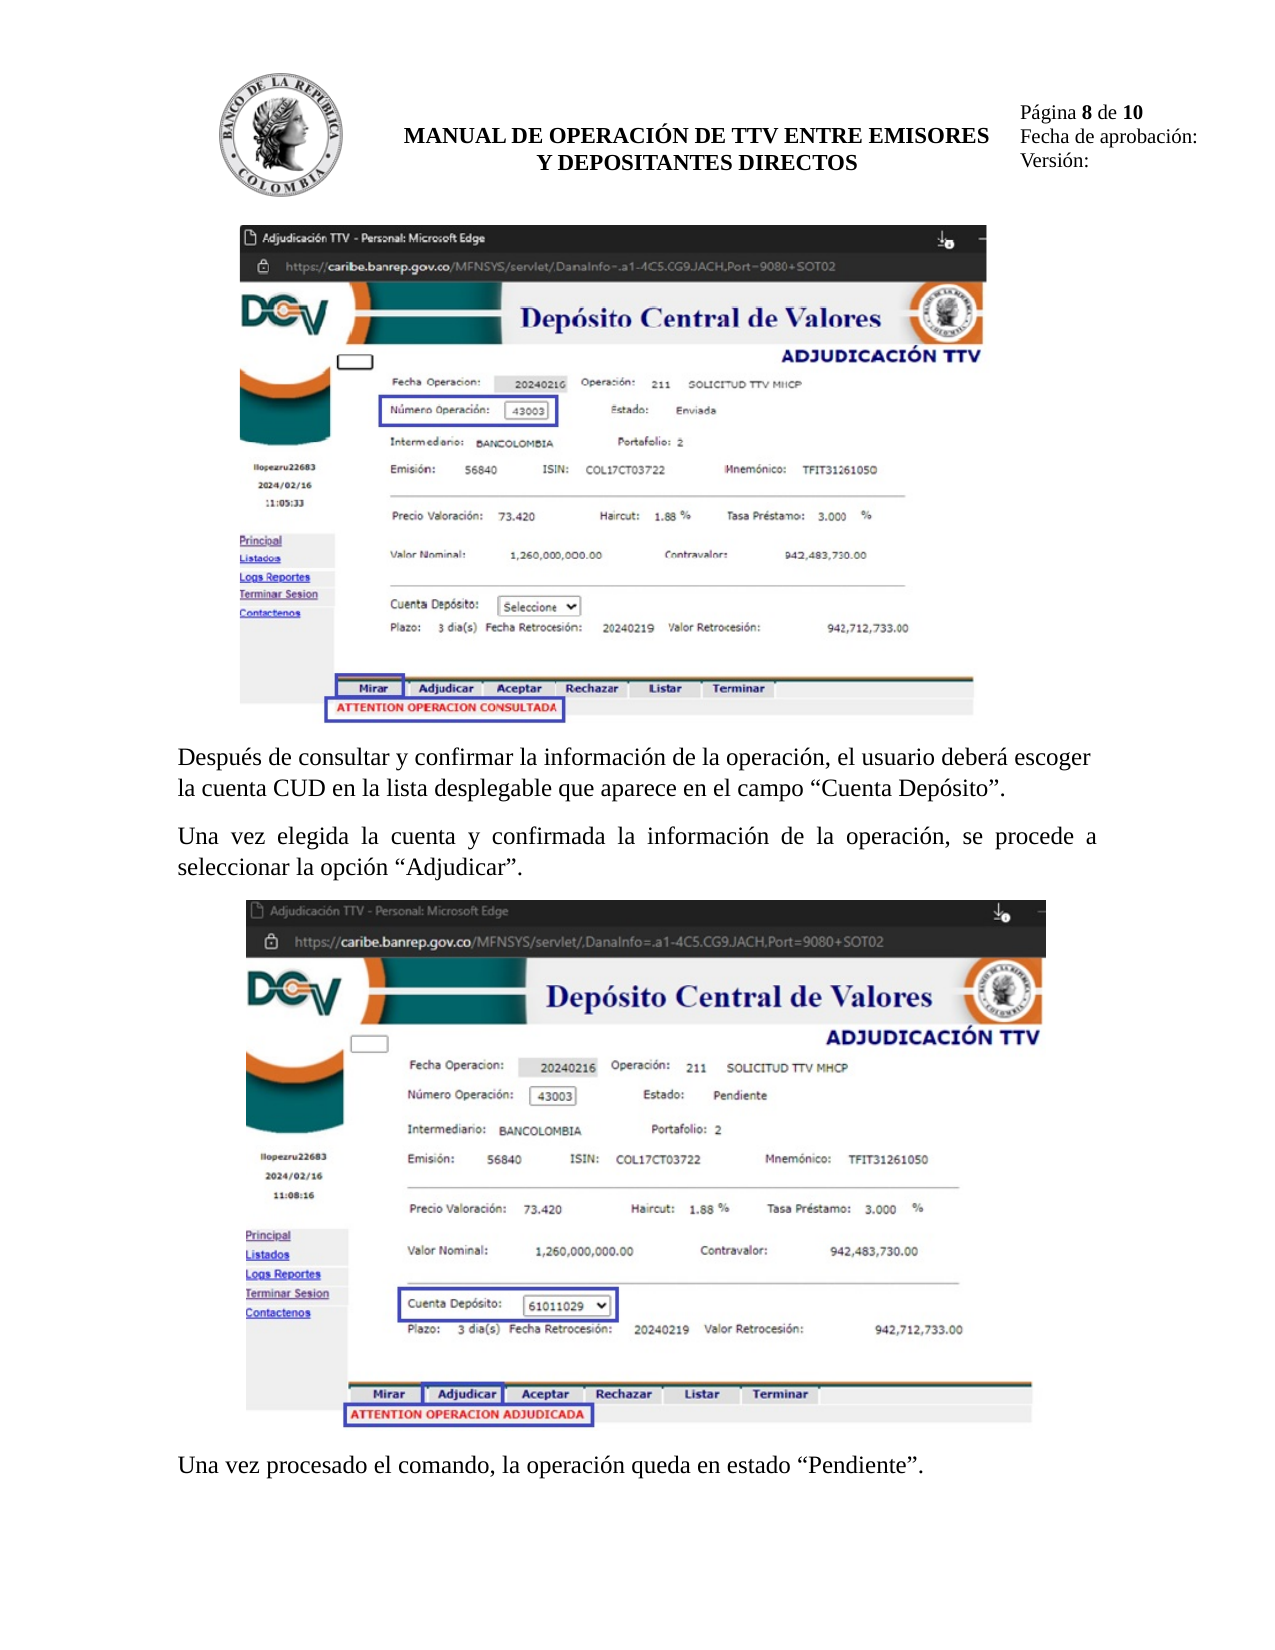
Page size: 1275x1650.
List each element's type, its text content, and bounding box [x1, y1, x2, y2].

picture [246, 900, 1046, 1431]
picture [219, 73, 344, 198]
text Después de consultar y confirmar la información de la operación, el usuario deberá escoger la cuenta CUD en la lista desplegable que aparece en el campo “Cuenta Depósito”. [177, 742, 1098, 802]
text Una vez elegida la cuenta y confirmada la información de la operación, se procede a seleccionar la opción “Adjudicar”. [177, 821, 1098, 881]
picture [239, 225, 990, 724]
text Una vez procesado el comando, la operación queda en estado “Pendiente”. [177, 1450, 1098, 1479]
